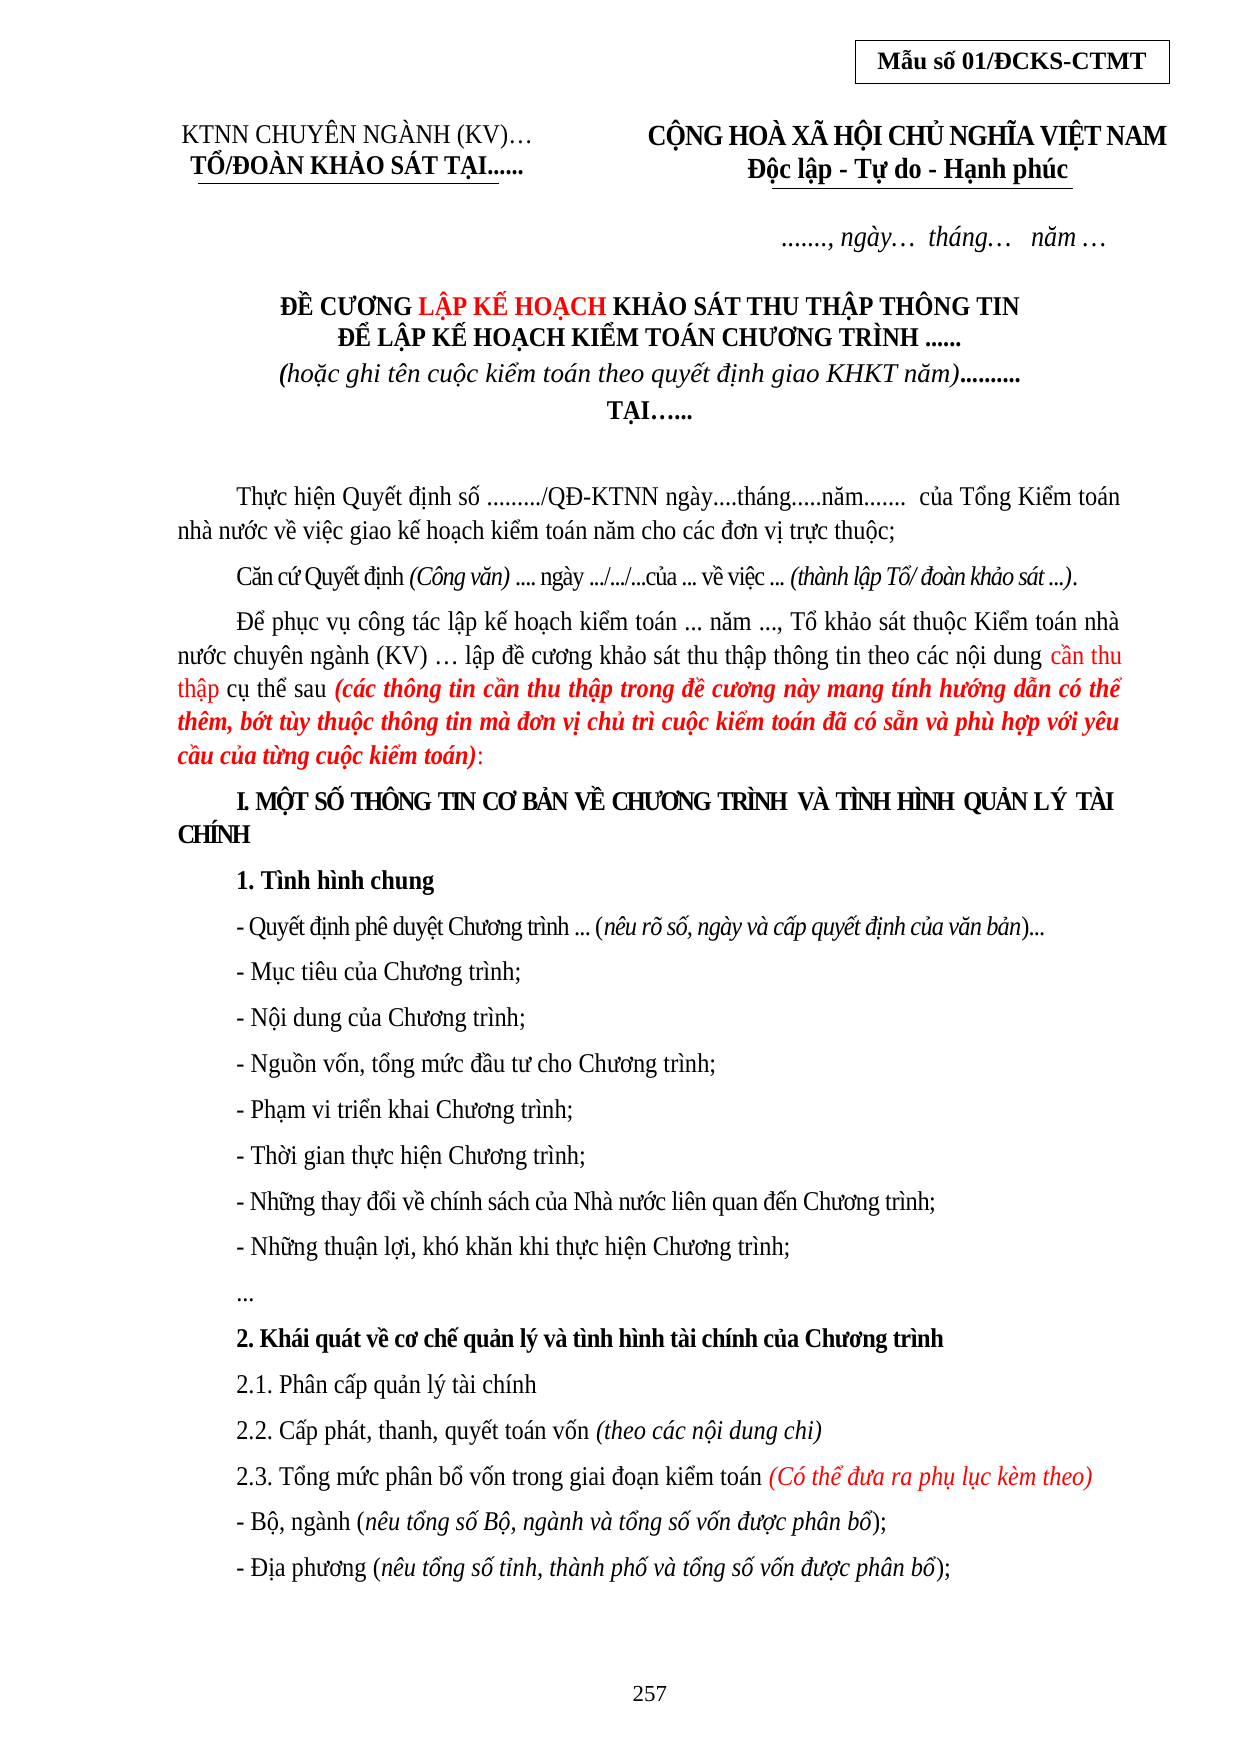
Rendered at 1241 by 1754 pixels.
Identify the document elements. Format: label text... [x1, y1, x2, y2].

text - Mục tiêu của Chương trình; [177, 954, 1114, 987]
text - Phạm vi triển khai Chương trình; [177, 1092, 1114, 1125]
text ĐỂ LẬP KẾ HOẠCH KIỂM TOÁN CHƯƠNG TRÌNH ...... [177, 321, 1122, 352]
text - Nội dung của Chương trình; [177, 1000, 1114, 1033]
text (hoặc ghi tên cuộc kiểm toán theo quyết định giao KHKT năm).......... [177, 352, 1122, 389]
text ... [177, 1275, 1114, 1308]
table_header KTNN CHUYÊN NGÀNH (KV)… TỔ/ĐOÀN KHẢO SÁT TẠI...... [90, 118, 624, 252]
text 2.3. Tổng mức phân bổ vốn trong giai đoạn kiểm toán (Có thể đưa ra phụ lục kèm theo) [177, 1458, 1114, 1492]
text Căn cứ Quyết định (Công văn) .... ngày .../.../...của ... về việc ... (thành lập Tổ/ đoàn khảo sát ...). [177, 558, 1122, 592]
text I. MỘT SỐ THÔNG TIN CƠ BẢN VỀ CHƯƠNG TRÌNH VÀ TÌNH HÌNH QUẢN LÝ TÀI CHÍNH [177, 783, 1114, 850]
text - Địa phương (nêu tổng số tỉnh, thành phố và tổng số vốn được phân bổ); [177, 1550, 1114, 1583]
text 1. Tình hình chung [177, 862, 1114, 896]
text - Bộ, ngành (nêu tổng số Bộ, ngành và tổng số vốn được phân bổ); [177, 1504, 1114, 1537]
text - Những thuận lợi, khó khăn khi thực hiện Chương trình; [177, 1229, 1114, 1262]
text ĐỀ CƯƠNG LẬP KẾ HOẠCH KHẢO SÁT THU THẬP THÔNG TIN [177, 290, 1122, 321]
text 2. Khái quát về cơ chế quản lý và tình hình tài chính của Chương trình [177, 1321, 1114, 1354]
text - Những thay đổi về chính sách của Nhà nước liên quan đến Chương trình; [177, 1183, 1114, 1217]
text TẠI…... [177, 389, 1122, 427]
text - Thời gian thực hiện Chương trình; [177, 1137, 1114, 1171]
text 2.2. Cấp phát, thanh, quyết toán vốn (theo các nội dung chi) [177, 1412, 1114, 1446]
text - Nguồn vốn, tổng mức đầu tư cho Chương trình; [177, 1046, 1114, 1079]
text Thực hiện Quyết định số ........./QĐ-KTNN ngày....tháng.....năm....... của Tổng Kiểm toán nhà nước về việc giao kế hoạch kiểm toán năm cho các đơn vị trực thuộc; [177, 479, 1122, 546]
table_header CỘNG HOÀ XÃ HỘI CHỦ NGHĨA VIỆT NAM Độc lập - Tự do - Hạnh phúc ......., ngày… tháng… năm … [625, 118, 1191, 252]
text 2.1. Phân cấp quản lý tài chính [177, 1367, 1114, 1400]
text - Quyết định phê duyệt Chương trình ... (nêu rõ số, ngày và cấp quyết định của văn bản)... [177, 908, 1114, 942]
text Để phục vụ công tác lập kế hoạch kiểm toán ... năm ..., Tổ khảo sát thuộc Kiểm toán nhà nước chuyên ngành (KV) … lập đề cương khảo sát thu thập thông tin theo các nội dung cần thu thập cụ thể sau (các thông tin cần thu thập trong đề cương này mang tính hướng dẫn có thể thêm, bớt tùy thuộc thông tin mà đơn vị chủ trì cuộc kiểm toán đã có sẵn và phù hợp với yêu cầu của từng cuộc kiểm toán): [177, 604, 1122, 771]
